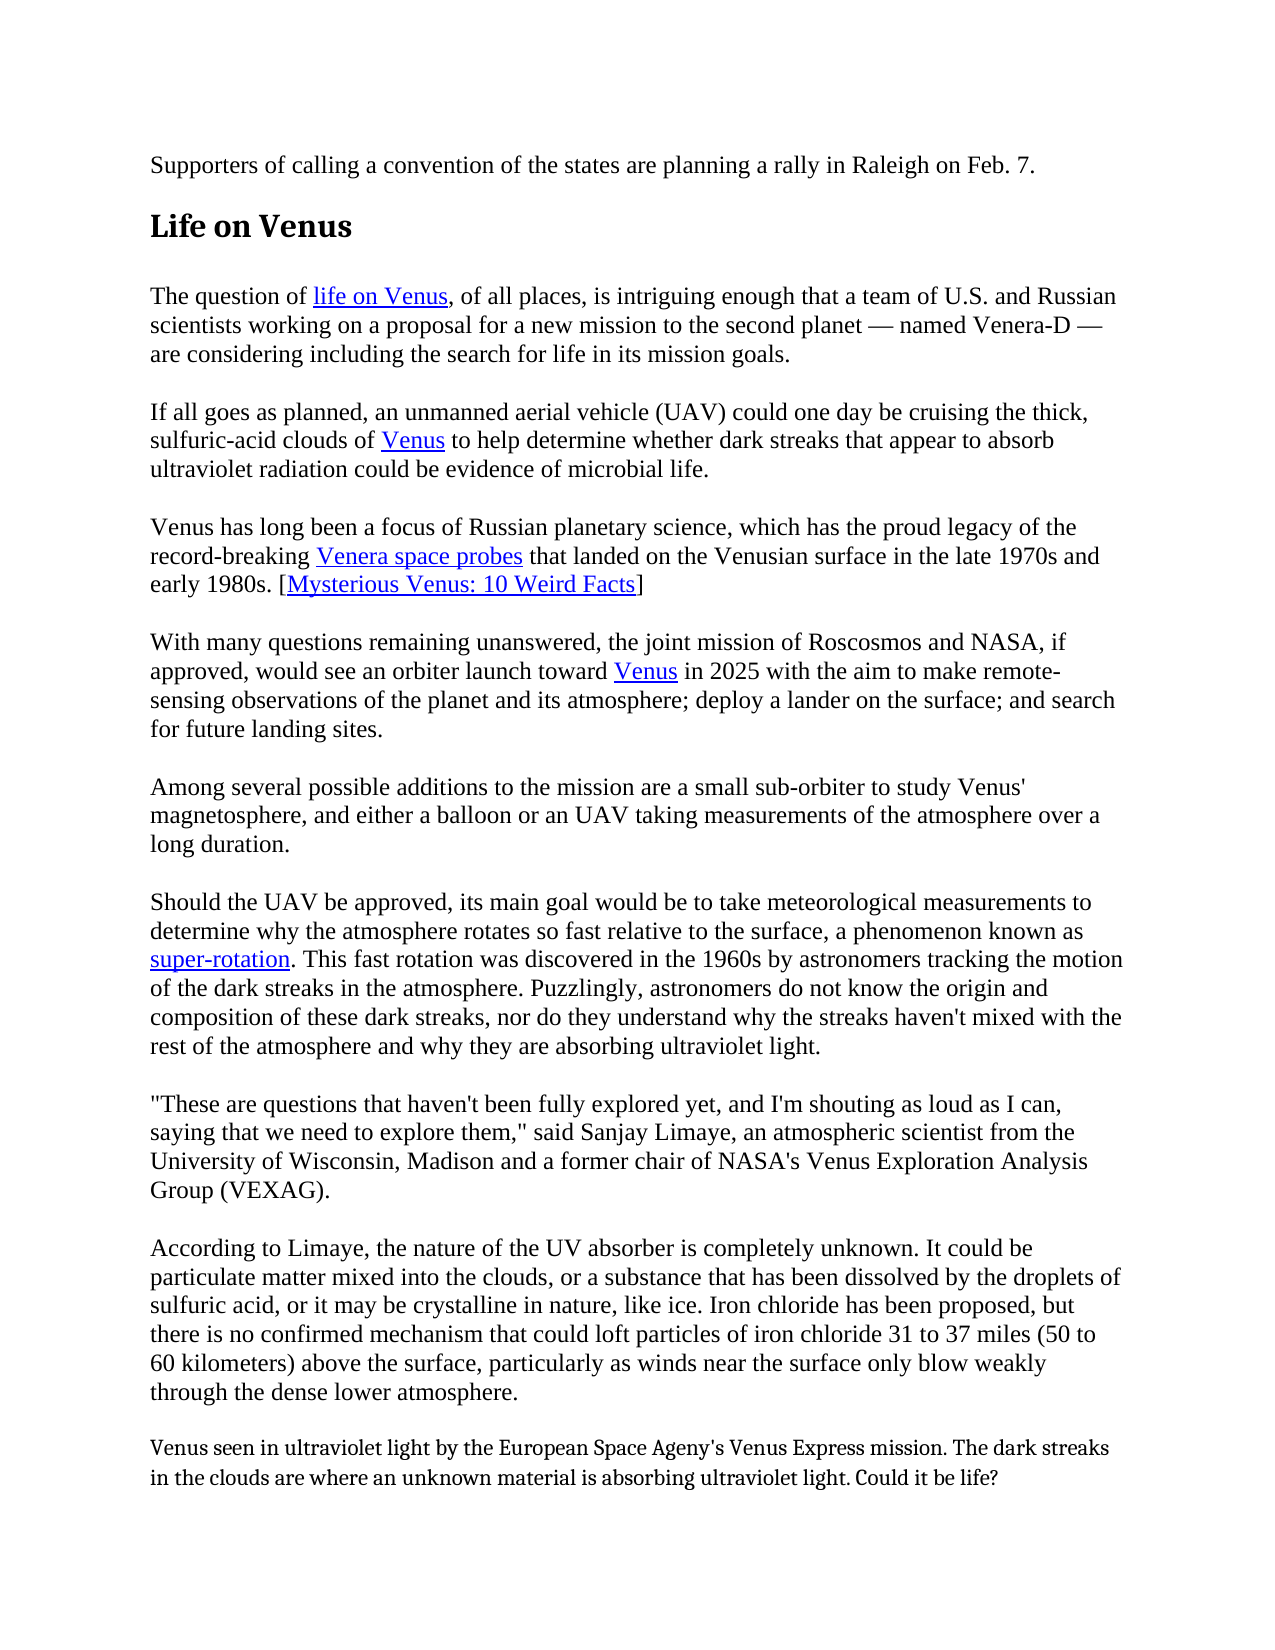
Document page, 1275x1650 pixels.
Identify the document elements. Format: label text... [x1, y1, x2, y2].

text The question of life on Venus, of all places, is intriguing enough that a team of U.S. and Russian scientists working on a proposal for a new mission to the second planet — named Venera-D — are considering including the search for life in its mission goals. [150, 281, 1125, 367]
text Venus seen in ultraviolet light by the European Space Ageny's Venus Express mission. The dark streaks in the clouds are where an unknown material is absorbing ultraviolet light. Could it be life? [150, 1434, 1125, 1491]
text Should the UAV be approved, its main goal would be to take meteorological measurements to determine why the atmosphere rotates so fast relative to the surface, a phenomenon known as super-rotation. This fast rotation was discovered in the 1960s by astronomers tracking the motion of the dark streaks in the atmosphere. Puzzlingly, astronomers do not know the origin and composition of these dark streaks, nor do they understand why the streaks haven't mixed with the rest of the atmosphere and why they are absorbing ultraviolet light. [150, 887, 1125, 1059]
text If all goes as planned, an unmanned aerial vehicle (UAV) could one day be cruising the thick, sulfuric-acid clouds of Venus to help determine whether dark streaks that appear to absorb ultraviolet radiation could be evidence of microbial life. [150, 397, 1125, 483]
text According to Limaye, the nature of the UV absorber is completely unknown. It could be particulate matter mixed into the clouds, or a substance that has been dissolved by the droplets of sulfuric acid, or it may be crystalline in nature, like ice. Iron chloride has been proposed, but there is no confirmed mechanism that could loft particles of iron chloride 31 to 37 miles (50 to 60 kilometers) above the surface, particularly as winds near the surface only blow weakly through the dense lower atmosphere. [150, 1233, 1125, 1405]
text Supporters of calling a convention of the states are planning a rally in Raleigh on Feb. 7. [150, 150, 1125, 179]
text Among several possible additions to the mission are a small sub-orbiter to study Venus' magnetosphere, and either a balloon or an UAV taking measurements of the atmosphere over a long duration. [150, 772, 1125, 858]
text Life on Venus [150, 208, 1125, 246]
text "These are questions that haven't been fully explored yet, and I'm shouting as loud as I can, saying that we need to explore them," said Sanjay Limaye, an atmospheric scientist from the University of Wisconsin, Madison and a former chair of NASA's Venus Exploration Analysis Group (VEXAG). [150, 1089, 1125, 1204]
text With many questions remaining unanswered, the joint mission of Roscosmos and NASA, if approved, would see an orbiter launch toward Venus in 2025 with the aim to make remote-sensing observations of the planet and its atmosphere; deploy a lander on the surface; and search for future landing sites. [150, 627, 1125, 742]
text Venus has long been a focus of Russian planetary science, which has the proud legacy of the record-breaking Venera space probes that landed on the Venusian surface in the late 1970s and early 1980s. [Mysterious Venus: 10 Weird Facts] [150, 512, 1125, 598]
